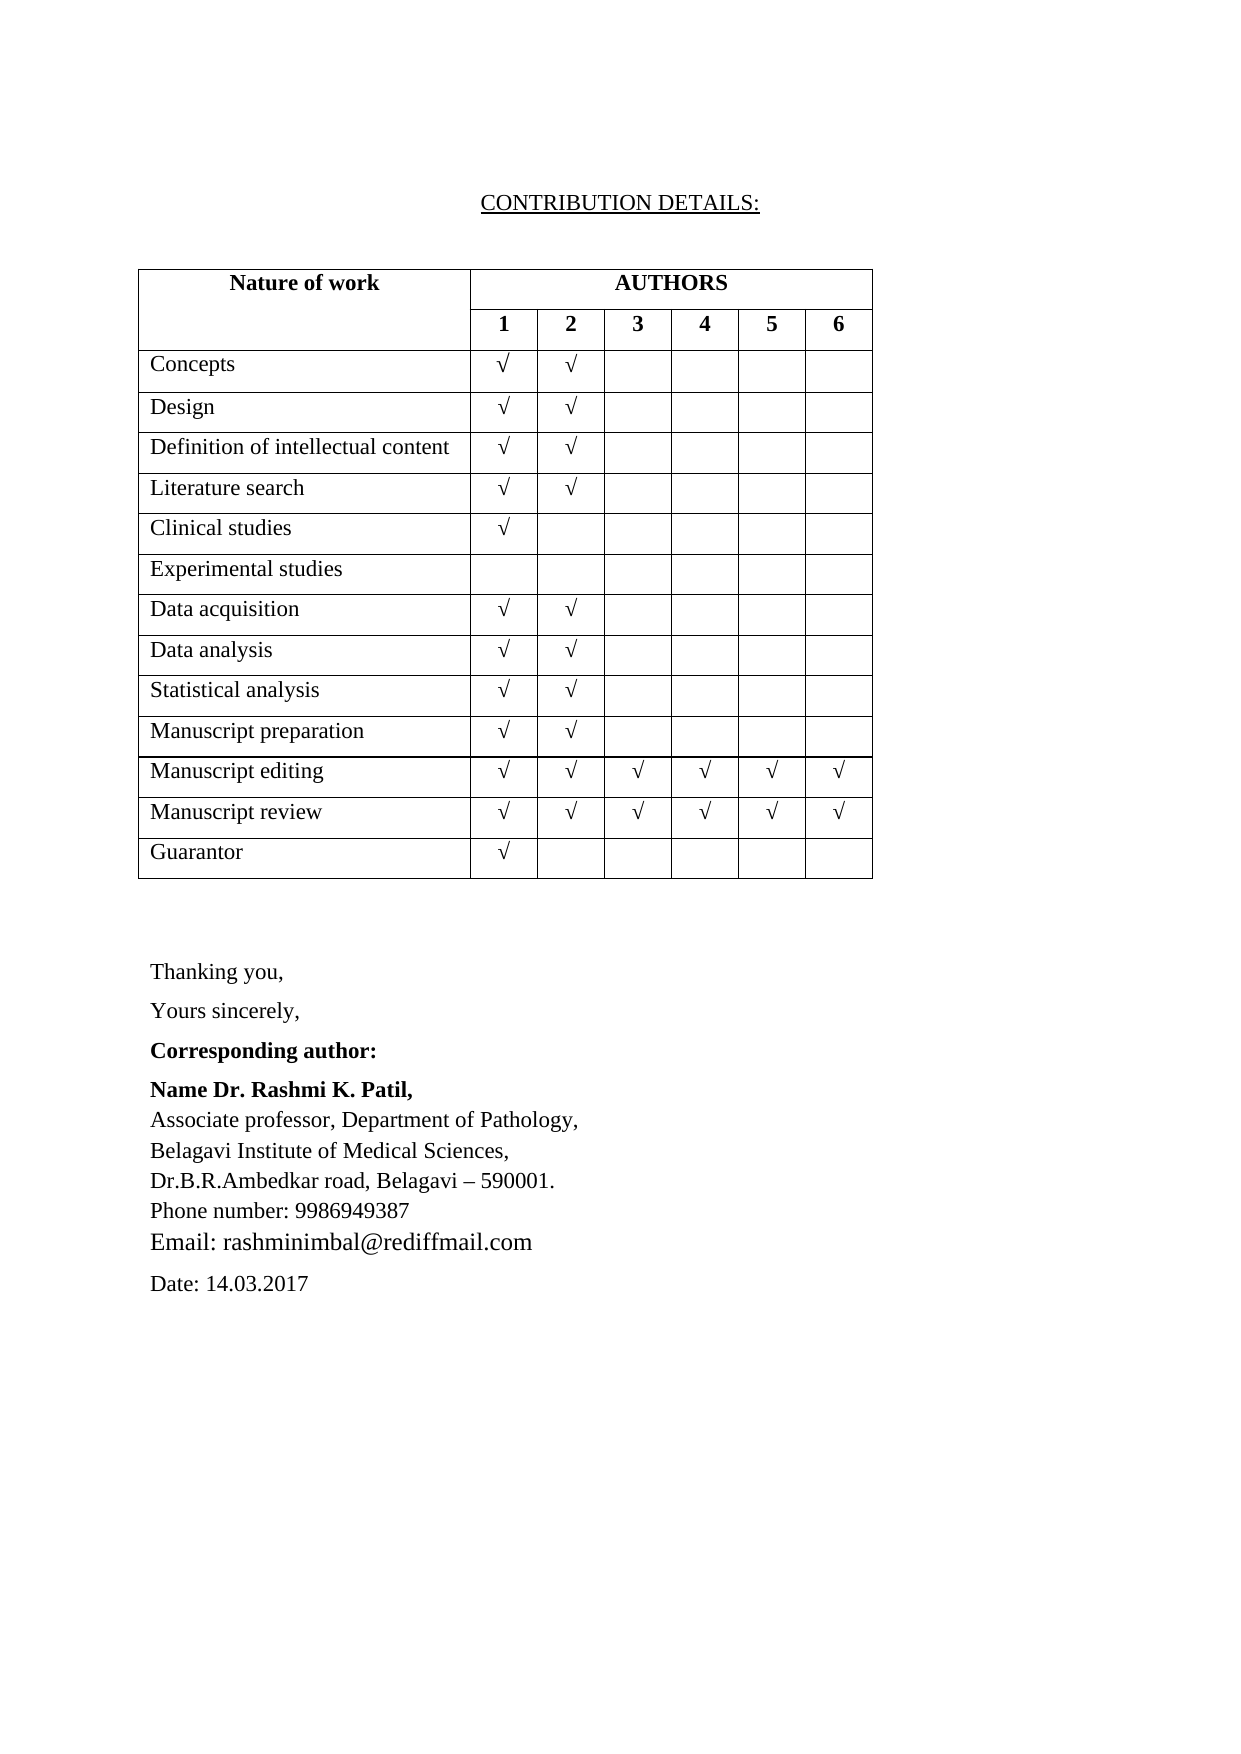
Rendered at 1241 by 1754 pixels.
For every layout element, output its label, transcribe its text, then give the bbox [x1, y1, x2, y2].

table_cell [605, 555, 671, 594]
table_cell √ [471, 433, 537, 473]
text Date: 14.03.2017 [150, 1271, 1090, 1297]
table_cell Manuscript preparation [139, 717, 470, 756]
table_cell [605, 474, 671, 513]
table_cell Data analysis [139, 636, 470, 675]
table_cell [672, 717, 738, 756]
table_cell √ [538, 636, 604, 675]
table_cell [806, 514, 872, 554]
table_cell Concepts [139, 351, 470, 392]
table_cell [739, 433, 805, 473]
table_cell Literature search [139, 474, 470, 513]
table_cell Guarantor [139, 839, 470, 878]
table_cell [605, 351, 671, 392]
table_cell Definition of intellectual content [139, 433, 470, 473]
text Dr.B.R.Ambedkar road, Belagavi – 590001. [150, 1167, 1090, 1193]
table_cell [672, 595, 738, 635]
text Corresponding author: [150, 1037, 1090, 1063]
table_cell √ [739, 798, 805, 837]
table_cell √ [471, 717, 537, 756]
table_cell √ [538, 474, 604, 513]
table_cell √ [538, 676, 604, 716]
table_cell [605, 393, 671, 432]
table_cell [605, 717, 671, 756]
table_cell √ [672, 758, 738, 797]
table_cell [739, 636, 805, 675]
table_cell [739, 514, 805, 554]
table_cell [806, 351, 872, 392]
table_cell [739, 595, 805, 635]
table_cell √ [471, 676, 537, 716]
table_cell √ [538, 758, 604, 797]
table_cell √ [471, 798, 537, 837]
table_cell √ [605, 758, 671, 797]
table_cell √ [538, 393, 604, 432]
table_cell [605, 433, 671, 473]
table_cell √ [538, 798, 604, 837]
table_cell 3 [605, 310, 671, 349]
table_cell √ [471, 514, 537, 554]
table_cell [806, 839, 872, 878]
table_cell [806, 595, 872, 635]
table_cell [672, 555, 738, 594]
table_cell Statistical analysis [139, 676, 470, 716]
table_cell √ [806, 758, 872, 797]
table_header AUTHORS [471, 270, 872, 309]
table_cell [538, 514, 604, 554]
table_cell [739, 717, 805, 756]
text Thanking you, [150, 958, 1090, 984]
table_cell [739, 474, 805, 513]
table_cell [672, 474, 738, 513]
table_cell √ [538, 433, 604, 473]
table_cell √ [538, 595, 604, 635]
table_cell [471, 351, 537, 392]
table_cell √ [471, 595, 537, 635]
table_cell √ [471, 839, 537, 878]
table_cell [605, 514, 671, 554]
table_cell 5 [739, 310, 805, 349]
table_cell [739, 676, 805, 716]
table_cell [739, 393, 805, 432]
table_cell [605, 839, 671, 878]
table_cell 1 [471, 310, 537, 349]
table_cell [672, 393, 738, 432]
text Yours sincerely, [150, 997, 1090, 1024]
table_cell [672, 433, 738, 473]
text Belagavi Institute of Medical Sciences, [150, 1137, 1090, 1163]
table_cell [739, 839, 805, 878]
table_cell Manuscript editing [139, 758, 470, 797]
table_cell [739, 351, 805, 392]
table_cell [806, 717, 872, 756]
table_cell [672, 514, 738, 554]
table_cell 6 [806, 310, 872, 349]
table_cell [806, 636, 872, 675]
table_cell [806, 555, 872, 594]
table_cell Design [139, 393, 470, 432]
table_cell [672, 676, 738, 716]
table_cell √ [605, 798, 671, 837]
table_cell [806, 474, 872, 513]
table_cell [538, 839, 604, 878]
table_cell [806, 393, 872, 432]
table_cell √ [538, 717, 604, 756]
table_cell √ [672, 798, 738, 837]
table_cell [605, 636, 671, 675]
table_cell [605, 676, 671, 716]
table_header Nature of work [139, 270, 470, 349]
table_cell √ [538, 351, 604, 392]
table_cell [739, 555, 805, 594]
table_cell Experimental studies [139, 555, 470, 594]
table_cell [672, 636, 738, 675]
text CONTRIBUTION DETAILS: [150, 189, 1090, 216]
text Phone number: 9986949387 [150, 1197, 1090, 1223]
table_cell [806, 676, 872, 716]
table_cell [471, 555, 537, 594]
text Email: rashminimbal@rediffmail.com [150, 1227, 1090, 1256]
table_cell √ [471, 636, 537, 675]
table_cell [605, 595, 671, 635]
table_cell [672, 351, 738, 392]
table_cell √ [739, 758, 805, 797]
table_cell 4 [672, 310, 738, 349]
table_cell √ [471, 474, 537, 513]
table_cell 2 [538, 310, 604, 349]
table_cell √ [471, 758, 537, 797]
table_cell [672, 839, 738, 878]
text Associate professor, Department of Pathology, [150, 1107, 1090, 1133]
table_cell Manuscript review [139, 798, 470, 837]
table_cell [538, 555, 604, 594]
table_cell √ [806, 798, 872, 837]
table_cell Clinical studies [139, 514, 470, 554]
table_cell Data acquisition [139, 595, 470, 635]
table_cell √ [471, 393, 537, 432]
table_cell [806, 433, 872, 473]
text Name Dr. Rashmi K. Patil, [150, 1076, 1090, 1103]
